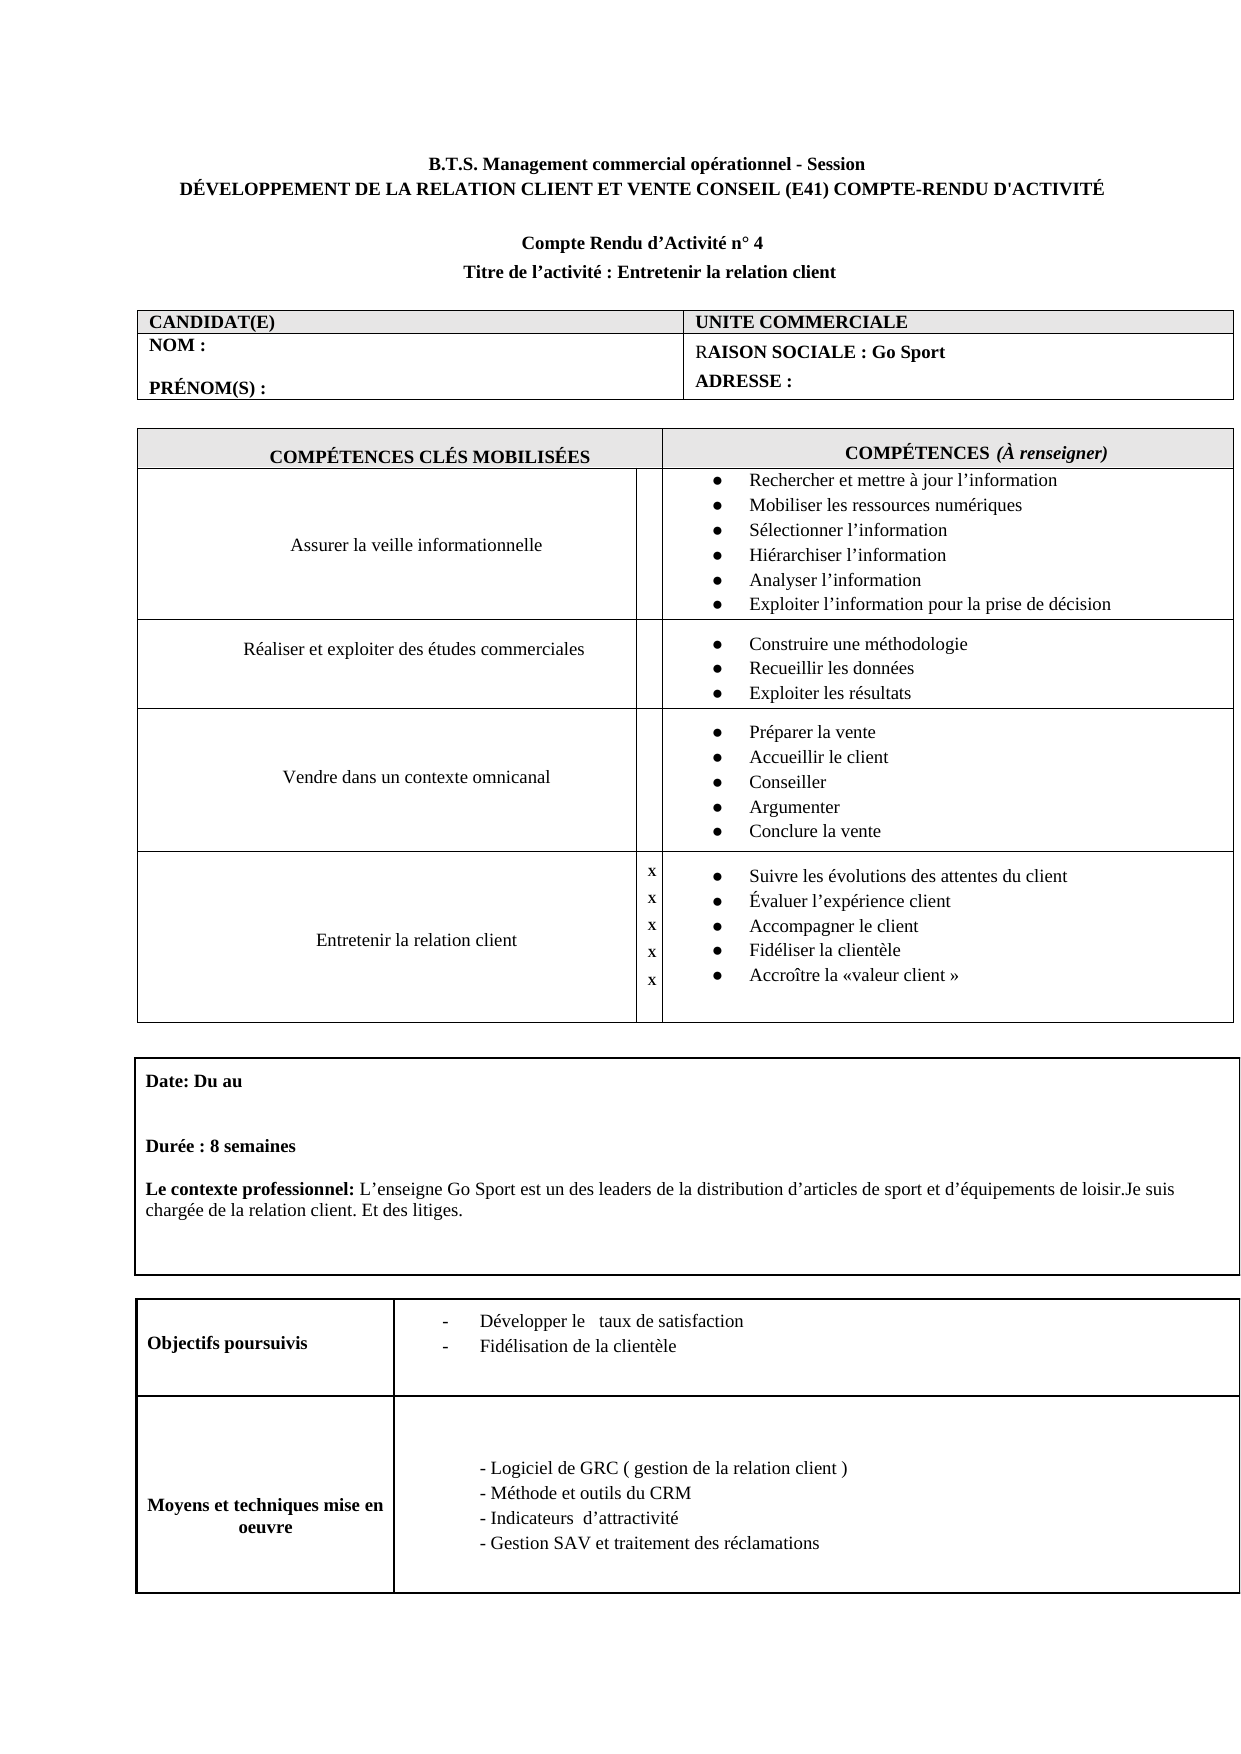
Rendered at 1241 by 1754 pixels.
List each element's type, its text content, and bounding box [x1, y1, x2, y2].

table_cell Entretenir la relation client [138, 852, 636, 1022]
table_header CANDIDAT(E) [138, 311, 683, 333]
table_cell [637, 469, 662, 619]
table_header COMPÉTENCES (À renseigner) [663, 429, 1233, 467]
text Titre de l’activité : Entretenir la relation client [150, 266, 1149, 282]
table_cell Préparer la vente Accueillir le client Conseiller Argumenter Conclure la vente [663, 709, 1233, 851]
table_header COMPÉTENCES CLÉS MOBILISÉES [138, 429, 662, 467]
table_header Objectifs poursuivis [138, 1300, 393, 1395]
table_cell Réaliser et exploiter des études commerciales [138, 620, 636, 707]
table_cell Assurer la veille informationnelle [138, 469, 636, 619]
table_header Développer le taux de satisfaction Fidélisation de la clientèle [395, 1300, 1239, 1395]
table_cell [637, 620, 662, 707]
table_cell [138, 1397, 393, 1592]
table_cell RAISON SOCIALE : Go Sport ADRESSE : [684, 334, 1233, 398]
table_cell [395, 1397, 1239, 1592]
table_cell [637, 709, 662, 851]
table_cell Suivre les évolutions des attentes du client Évaluer l’expérience client Accompagner le client Fidéliser la clientèle Accroître la «valeur client » [663, 852, 1233, 1022]
table_cell Construire une méthodologie Recueillir les données Exploiter les résultats [663, 620, 1233, 707]
table_header UNITE COMMERCIALE [684, 311, 1233, 333]
table_cell Rechercher et mettre à jour l’information Mobiliser les ressources numériques Sélectionner l’information Hiérarchiser l’information Analyser l’information Exploiter l’information pour la prise de décision [663, 469, 1233, 619]
table_cell X X X X X [637, 852, 662, 1022]
table_header Date: Du au Durée : 8 semaines Le contexte professionnel: L’enseigne Go Sport est un des leaders de la distribution d’articles de sport et d’équipements de loisir.Je suis chargée de la relation client. Et des litiges. [136, 1059, 1239, 1274]
table_cell NOM : PRÉNOM(S) : [138, 334, 683, 398]
text B.T.S. Management commercial opérationnel - Session [135, 155, 1149, 174]
table_cell Vendre dans un contexte omnicanal [138, 709, 636, 851]
text Compte Rendu d’Activité n° 4 [135, 234, 1149, 253]
text DÉVELOPPEMENT DE LA RELATION CLIENT ET VENTE CONSEIL (E41) COMPTE-RENDU D'ACTIVITÉ [135, 180, 1149, 199]
